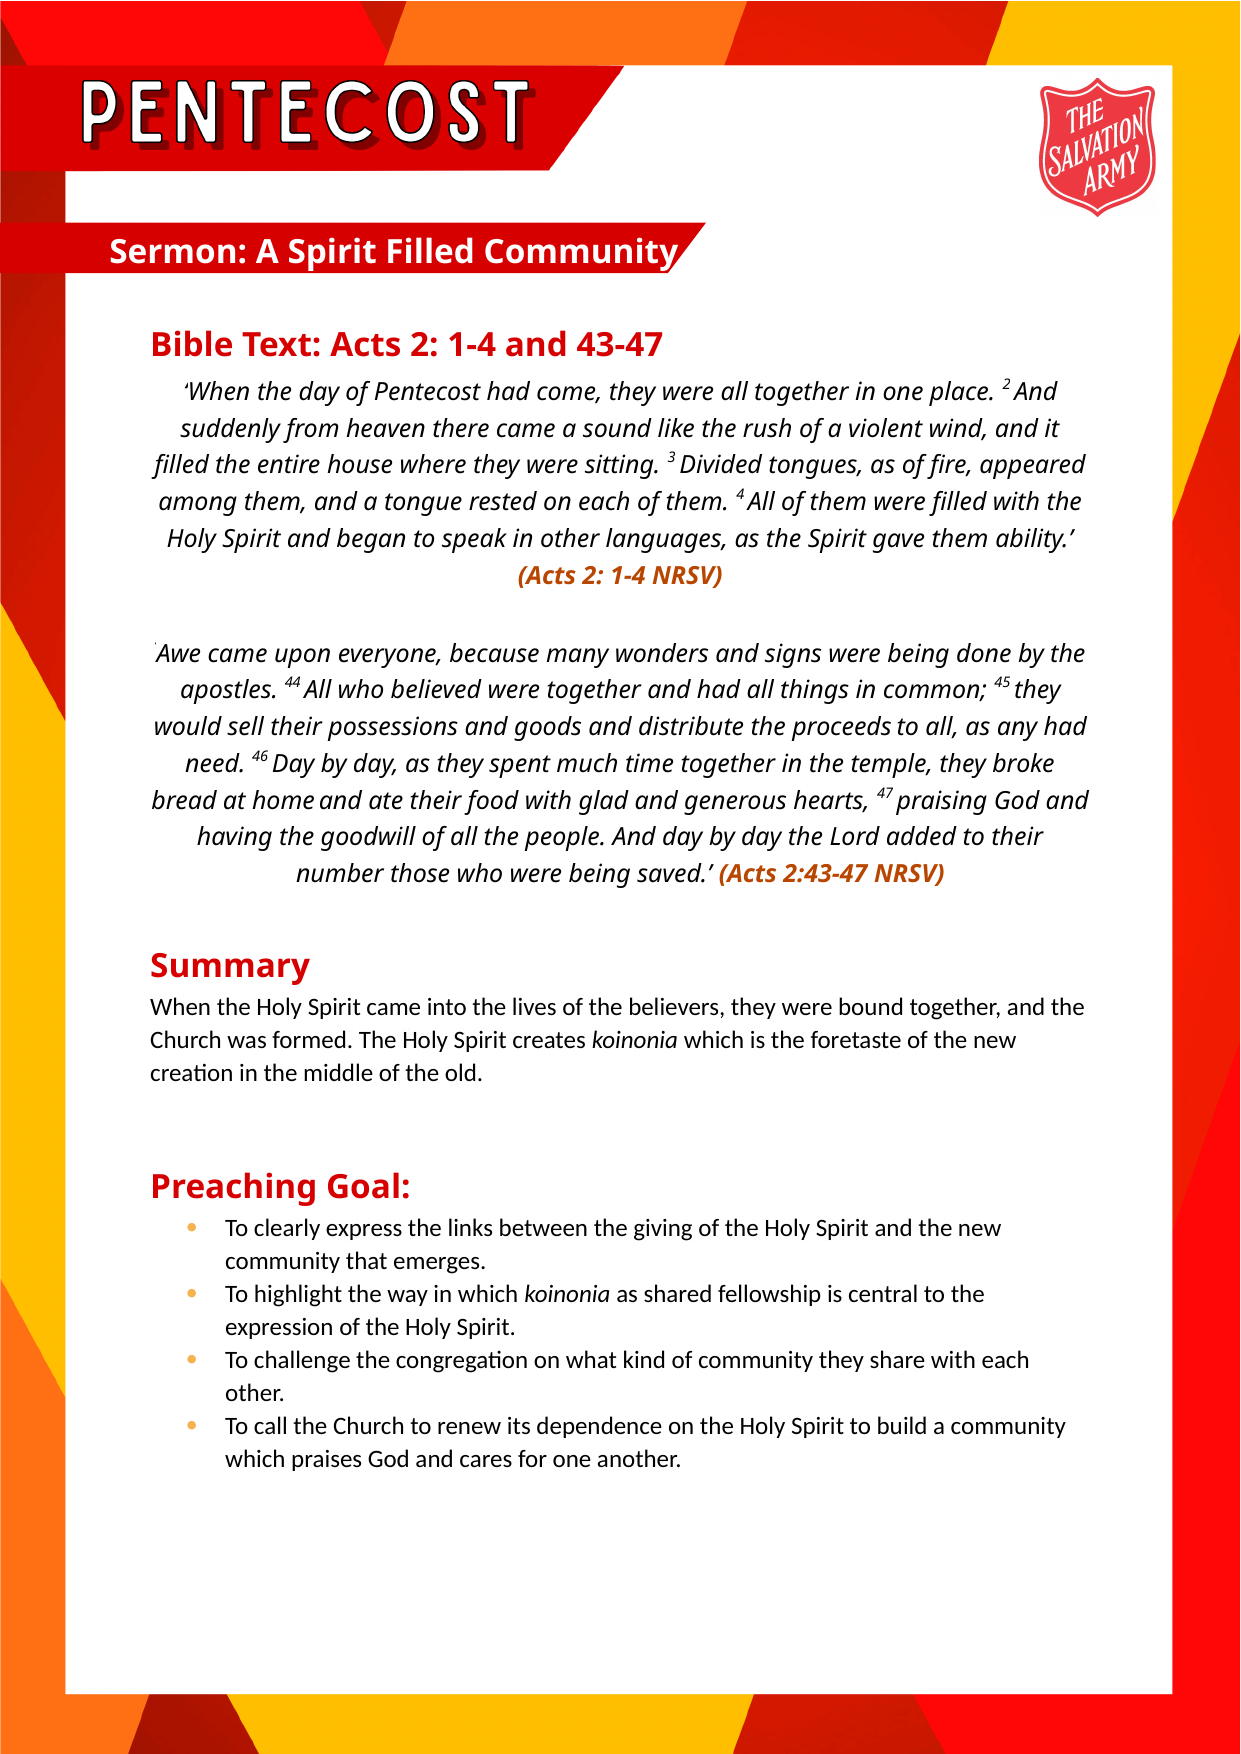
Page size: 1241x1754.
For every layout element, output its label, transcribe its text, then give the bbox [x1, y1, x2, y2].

list To highlight the way in which koinonia as shared fellowship is central to the expression of the Holy Spirit. [187, 1278, 1090, 1342]
subtitle ‘When the day of Pentecost had come, they were all together in one place. 2 And suddenly from heaven there came a sound like the rush of a violent wind, and it filled the entire house where they were sitting. 3 Divided tongues, as of fire, appeared among them, and a tongue rested on each of them. 4 All of them were filled with the Holy Spirit and began to speak in other languages, as the Spirit gave them ability.’ (Acts 2: 1-4 NRSV) [150, 374, 1090, 628]
list To call the Church to renew its dependence on the Holy Spirit to build a community which praises God and cares for one another. [187, 1410, 1090, 1473]
text When the Holy Spirit came into the lives of the believers, they were bound together, and the Church was formed. The Holy Spirit creates koinonia which is the foretaste of the new creation in the middle of the old. [150, 991, 1090, 1087]
subtitle ‘Awe came upon everyone, because many wonders and signs were being done by the apostles. 44 All who believed were together and had all things in common; 45 they would sell their possessions and goods and distribute the proceeds to all, as any had need. 46 Day by day, as they spent much time together in the temple, they broke bread at home and ate their food with glad and generous hearts, 47 praising God and having the goodwill of all the people. And day by day the Lord added to their number those who were being saved.’ (Acts 2:43-47 NRSV) [150, 635, 1090, 890]
picture [0, 1, 1241, 1754]
list To challenge the congregation on what kind of community they share with each other. [187, 1344, 1090, 1407]
subtitle Summary [150, 942, 1090, 988]
list To clearly express the links between the giving of the Holy Spirit and the new community that emerges. [187, 1212, 1090, 1276]
subtitle Preaching Goal: [150, 1163, 1090, 1209]
subtitle Bible Text: Acts 2: 1-4 and 43-47 [150, 321, 1090, 366]
